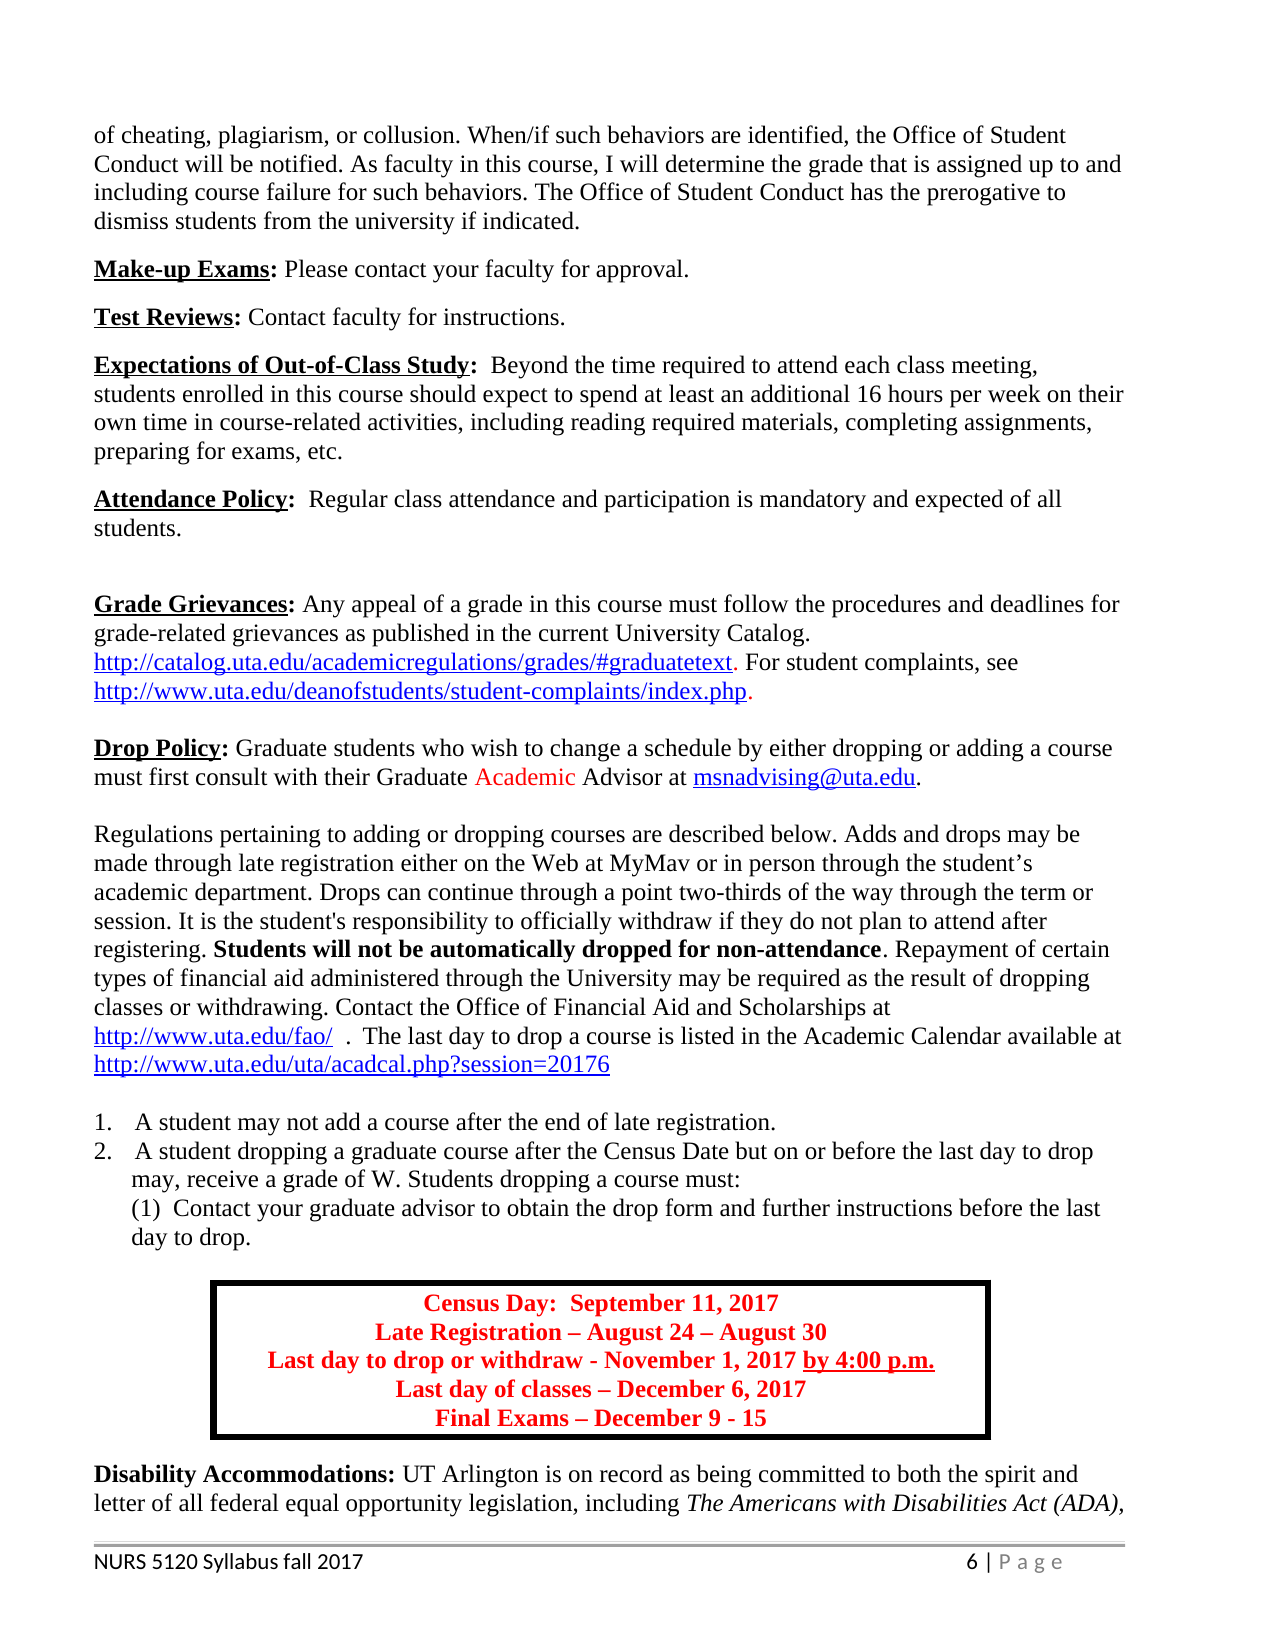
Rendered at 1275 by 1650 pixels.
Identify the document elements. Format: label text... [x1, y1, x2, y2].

text Last day of classes – December 6, 2017 [217, 1366, 985, 1394]
text Make-up Exams: Please contact your faculty for approval. [94, 254, 1125, 283]
text Expectations of Out-of-Class Study: Beyond the time required to attend each class meeting, students enrolled in this course should expect to spend at least an additional 16 hours per week on their own time in course-related activities, including reading required materials, completing assignments, preparing for exams, etc. [94, 350, 1125, 465]
text 2. A student dropping a graduate course after the Census Date but on or before the last day to drop may, receive a grade of W. Students dropping a course must: [94, 1136, 1125, 1193]
text 1. A student may not add a course after the end of late registration. [94, 1107, 1125, 1136]
list (1) Contact your graduate advisor to obtain the drop form and further instructions before the last day to drop. [131, 1193, 1125, 1251]
text Drop Policy: Graduate students who wish to change a schedule by either dropping or adding a course must first consult with their Graduate Academic Advisor at msnadvising@uta.edu. [94, 733, 1125, 791]
text Attendance Policy: Regular class attendance and participation is mandatory and expected of all students. [94, 484, 1125, 542]
text Final Exams – December 9 - 15 [217, 1394, 985, 1434]
text Census Day: September 11, 2017 [217, 1286, 985, 1308]
text Late Registration – August 24 – August 30 [217, 1308, 985, 1337]
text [94, 1459, 1125, 1517]
text Last day to drop or withdraw - November 1, 2017 by 4:00 p.m. [217, 1337, 985, 1366]
text Grade Grievances: Any appeal of a grade in this course must follow the procedures and deadlines for grade-related grievances as published in the current University Catalog. http://catalog.uta.edu/academicregulations/grades/#graduatetext. For student complaints, see http://www.uta.edu/deanofstudents/student-complaints/index.php. [94, 589, 1125, 704]
text Regulations pertaining to adding or dropping courses are described below. Adds and drops may be made through late registration either on the Web at MyMav or in person through the student’s academic department. Drops can continue through a point two-thirds of the way through the term or session. It is the student's responsibility to officially withdraw if they do not plan to attend after registering. Students will not be automatically dropped for non-attendance. Repayment of certain types of financial aid administered through the University may be required as the result of dropping classes or withdrawing. Contact the Office of Financial Aid and Scholarships at http://www.uta.edu/fao/ . The last day to drop a course is listed in the Academic Calendar available at http://www.uta.edu/uta/acadcal.php?session=20176 [94, 819, 1125, 1078]
text Test Reviews: Contact faculty for instructions. [94, 302, 1125, 331]
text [94, 120, 1125, 235]
